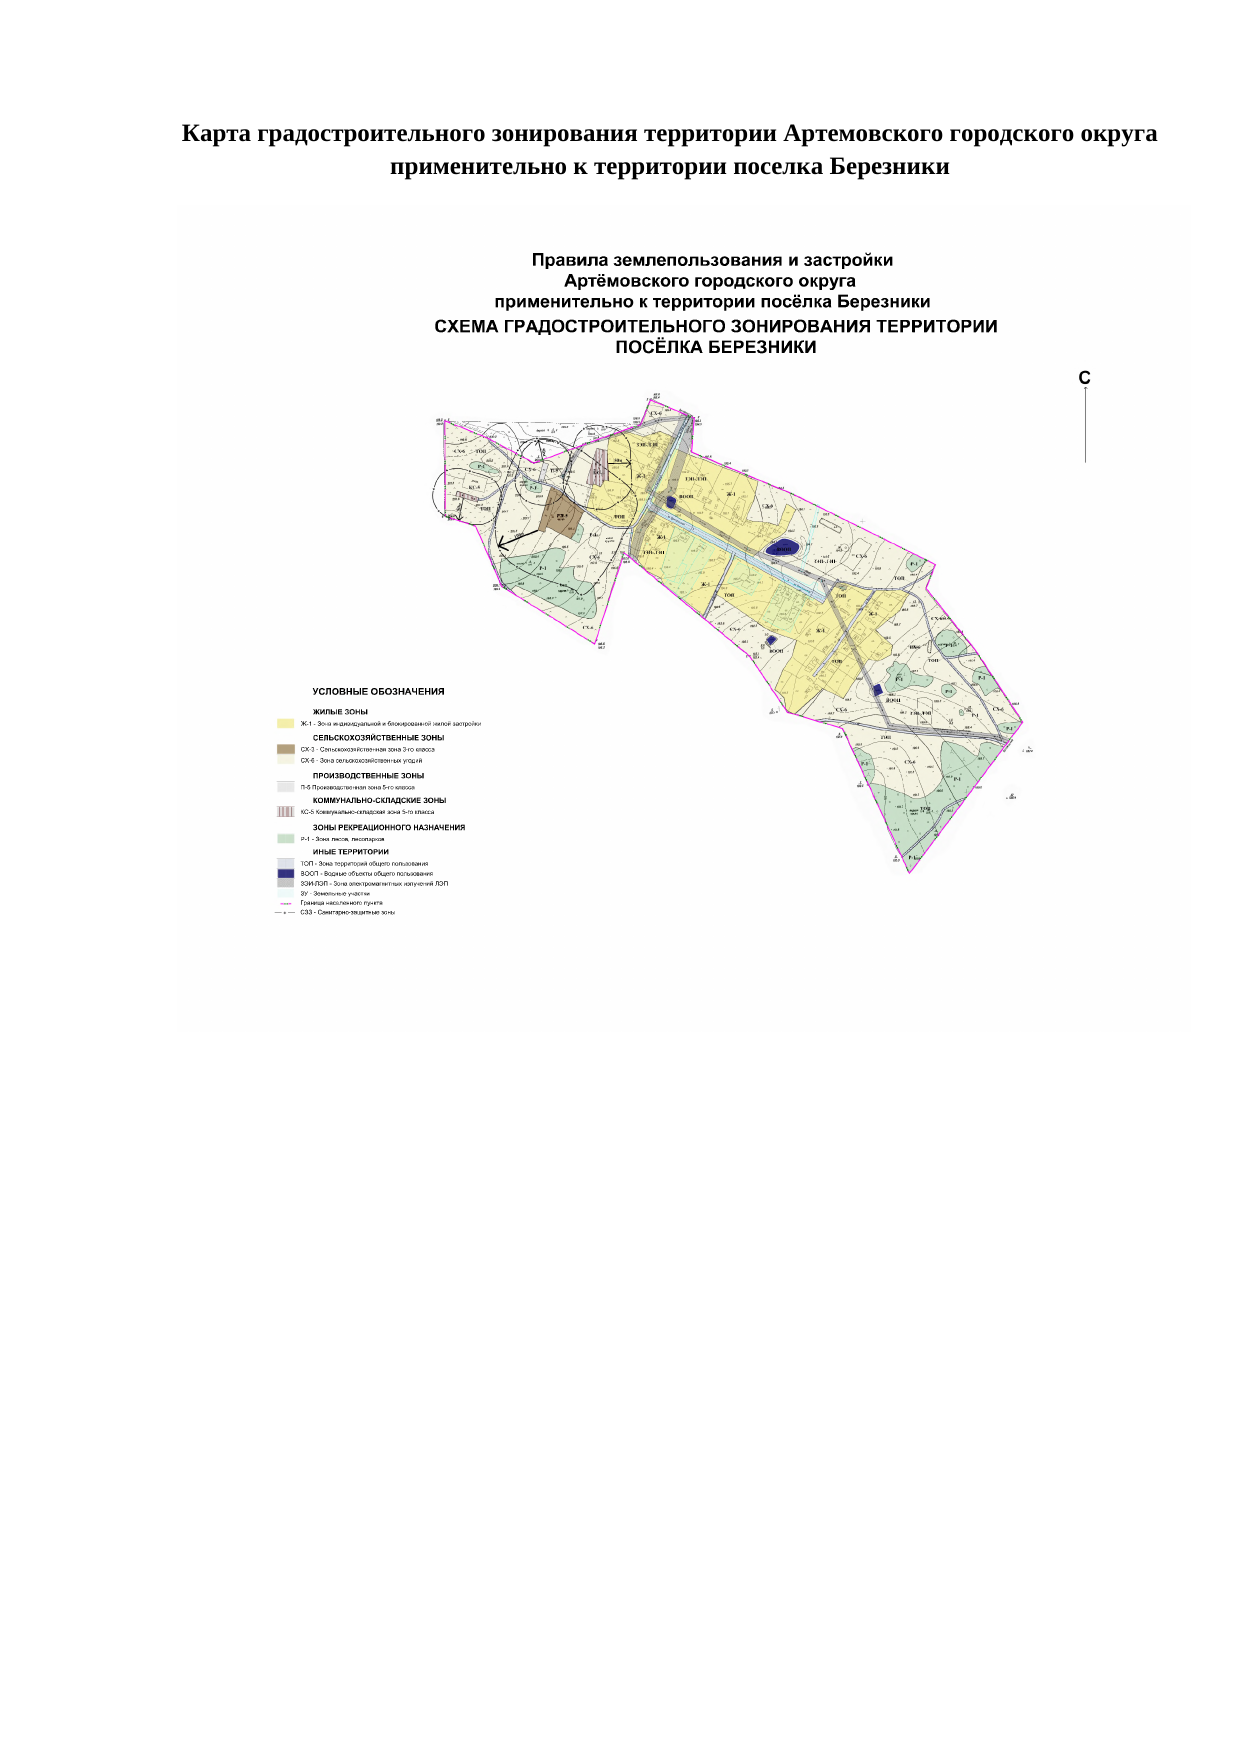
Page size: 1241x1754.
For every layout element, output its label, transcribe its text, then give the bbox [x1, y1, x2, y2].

text Карта градостроительного зонирования территории Артемовского городского округа применительно к территории поселка Березники [177, 118, 1162, 180]
